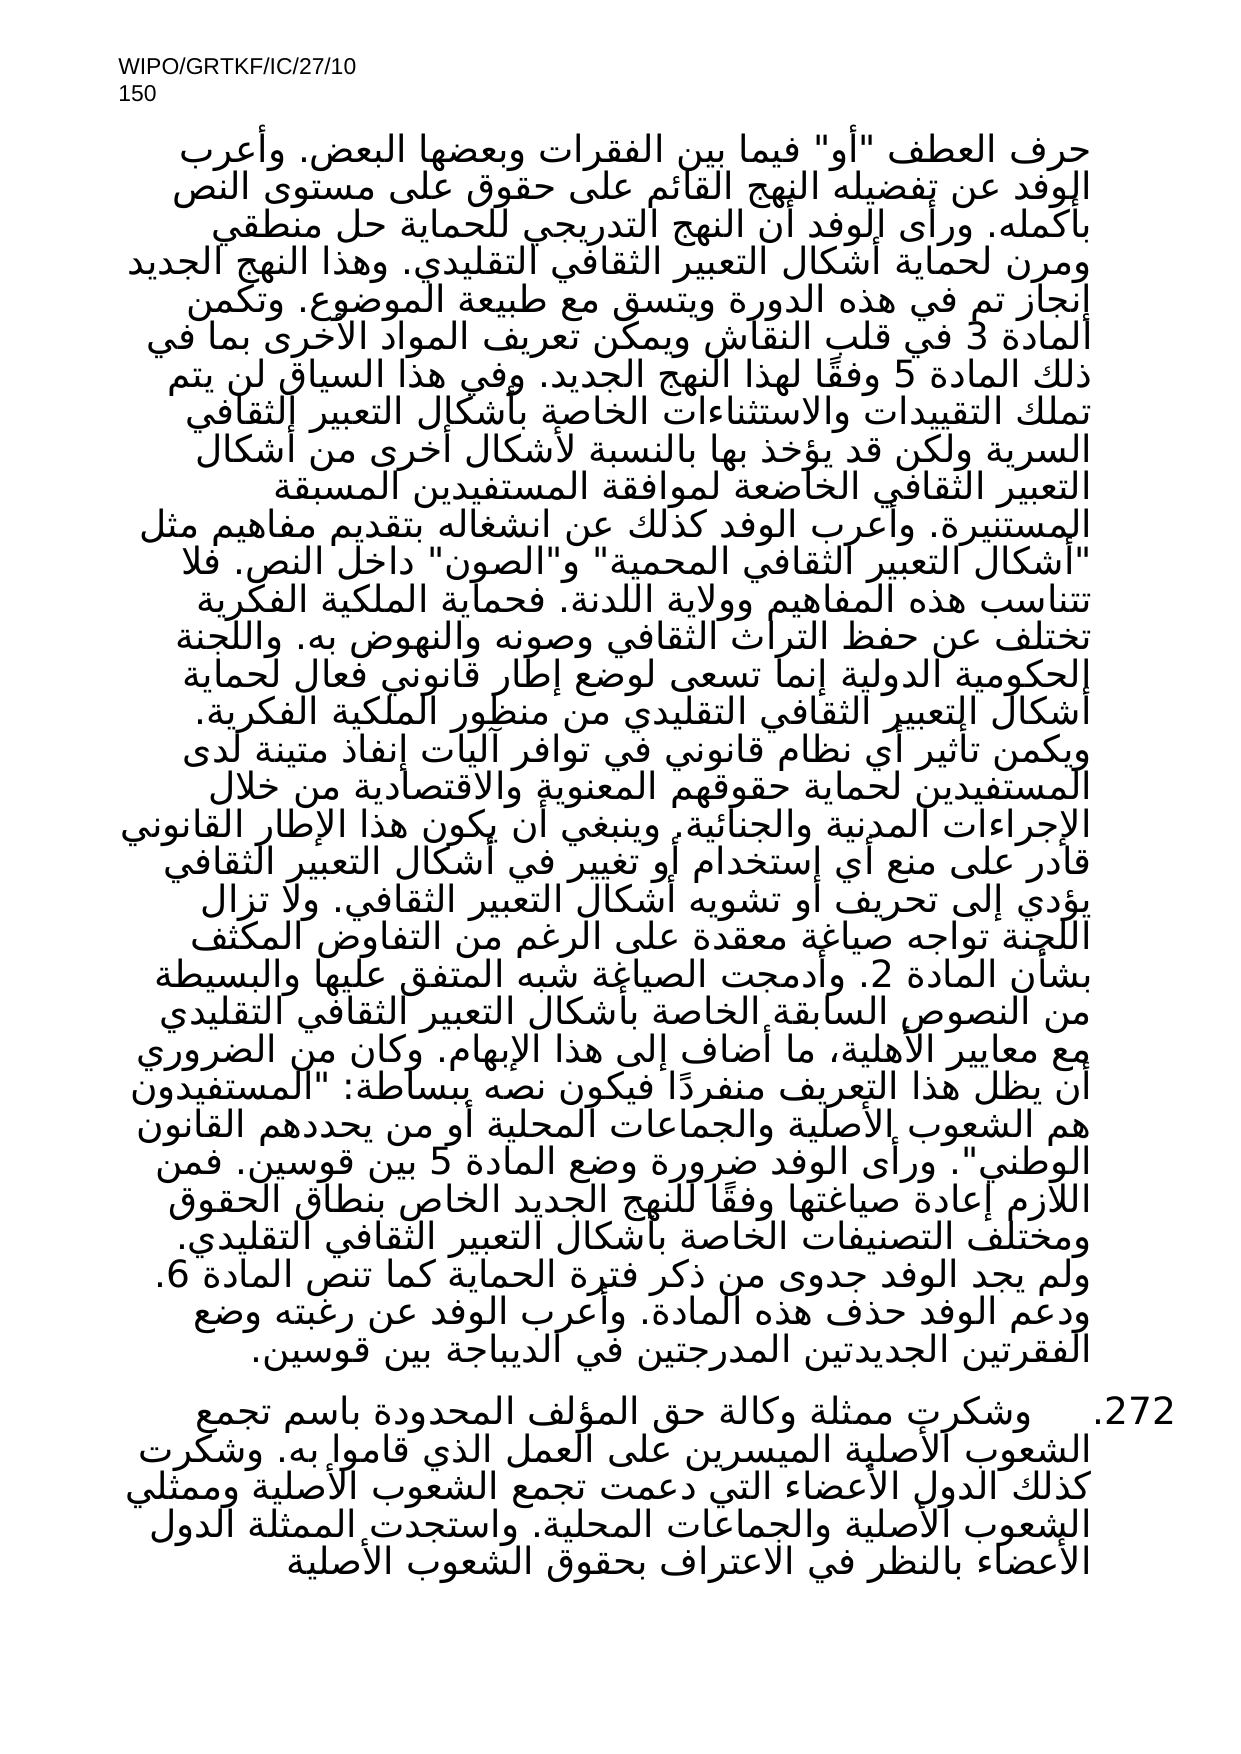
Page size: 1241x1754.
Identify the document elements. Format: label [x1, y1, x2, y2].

text [118, 132, 1092, 1370]
text [118, 1395, 1092, 1582]
